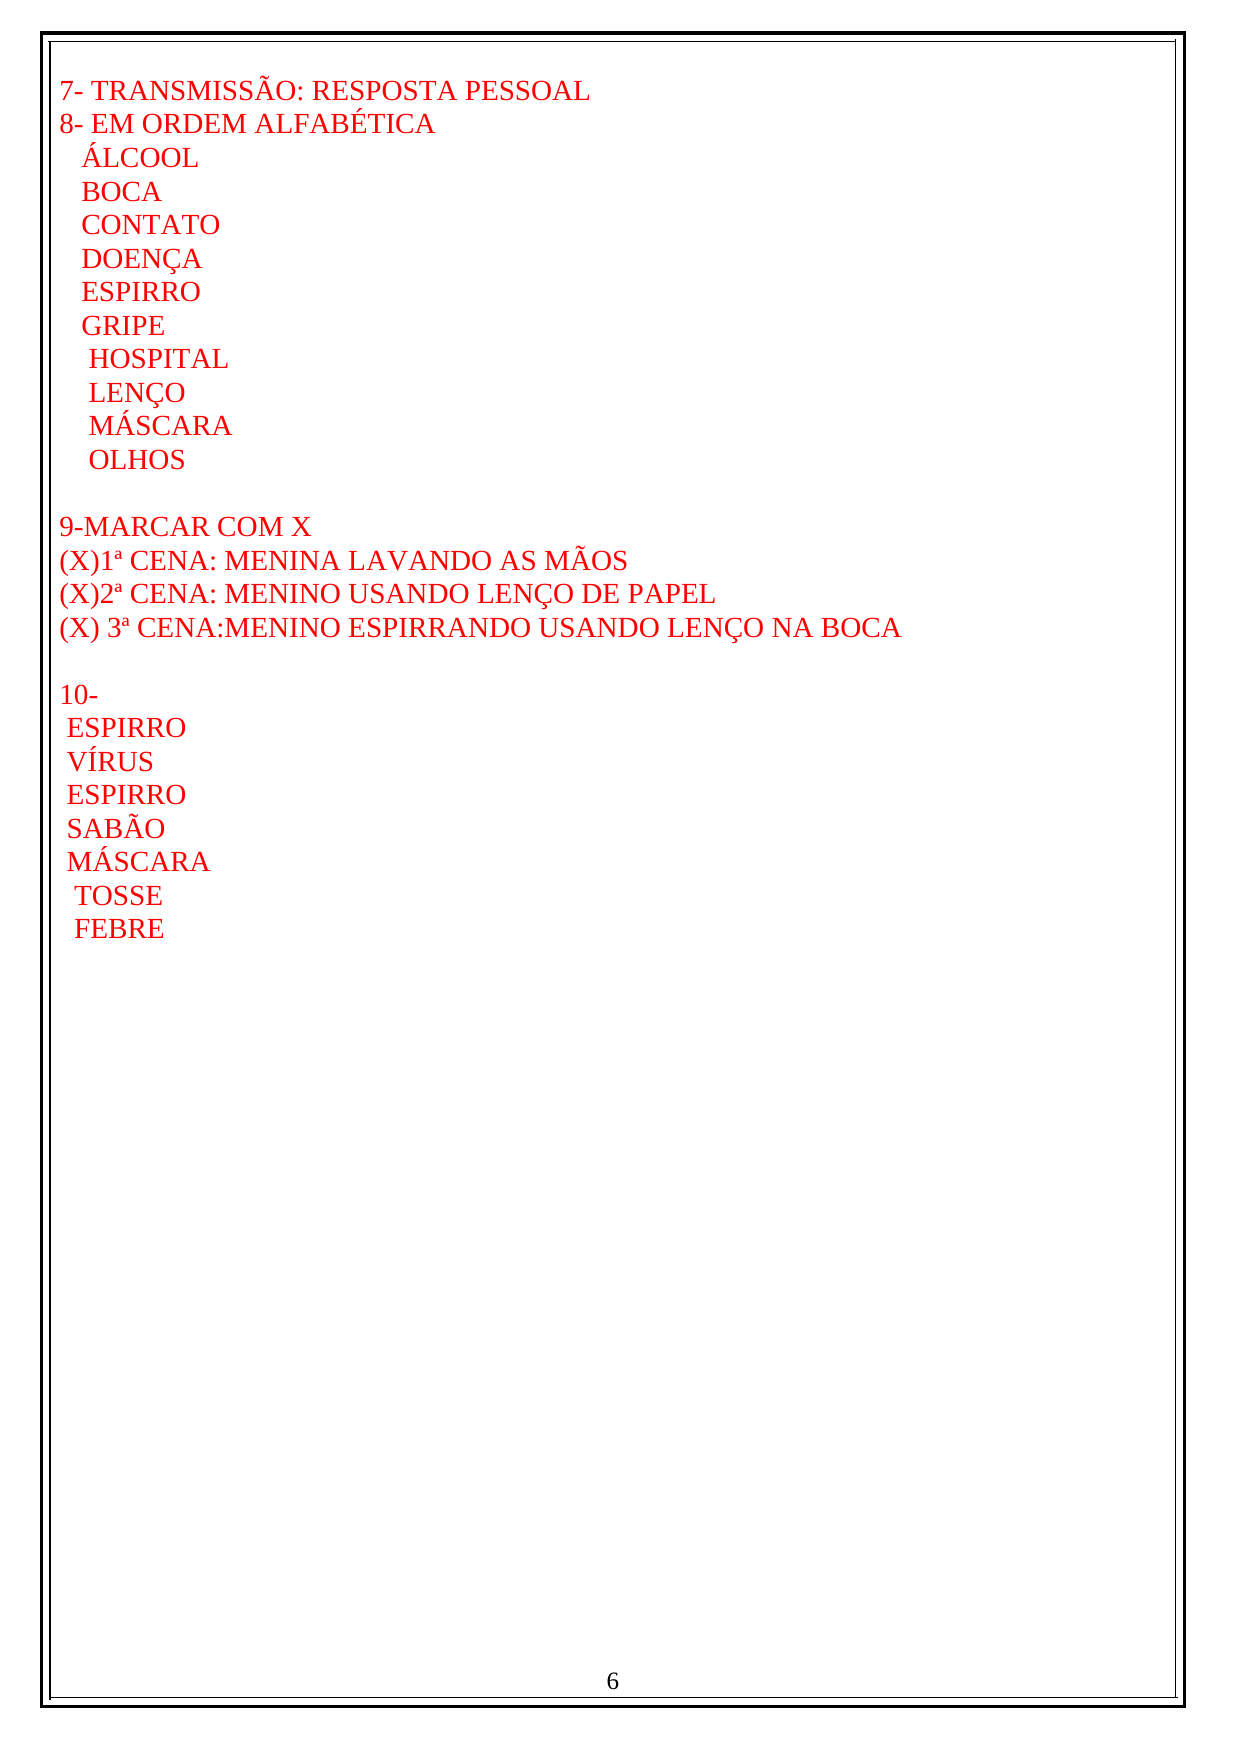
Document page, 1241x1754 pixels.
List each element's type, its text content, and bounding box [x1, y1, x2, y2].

list ESPIRRO [59, 710, 1166, 744]
list CONTATO [59, 207, 1166, 241]
list MÁSCARA [59, 844, 1166, 878]
list 8- EM ORDEM ALFABÉTICA [59, 107, 1166, 140]
list (X) 3ª CENA:MENINO ESPIRRANDO USANDO LENÇO NA BOCA [59, 610, 1166, 643]
list LENÇO [59, 375, 1166, 408]
list ESPIRRO [59, 274, 1166, 308]
list 7- TRANSMISSÃO: RESPOSTA PESSOAL [59, 73, 1166, 107]
list VÍRUS [59, 744, 1166, 777]
list MÁSCARA [59, 408, 1166, 442]
list TOSSE [74, 878, 1166, 912]
list HOSPITAL [59, 341, 1166, 375]
list (X)2ª CENA: MENINO USANDO LENÇO DE PAPEL [59, 576, 1166, 610]
text FEBRE [74, 912, 1152, 945]
list ÁLCOOL [59, 140, 1166, 174]
list (X)1ª CENA: MENINA LAVANDO AS MÃOS [59, 543, 1166, 576]
list OLHOS [59, 442, 1166, 476]
list SABÃO [59, 811, 1166, 844]
list GRIPE [59, 308, 1166, 341]
list 10- [59, 677, 1166, 710]
list BOCA [59, 174, 1166, 207]
list DOENÇA [59, 241, 1166, 274]
list 9-MARCAR COM X [59, 509, 1166, 543]
list ESPIRRO [59, 777, 1166, 811]
